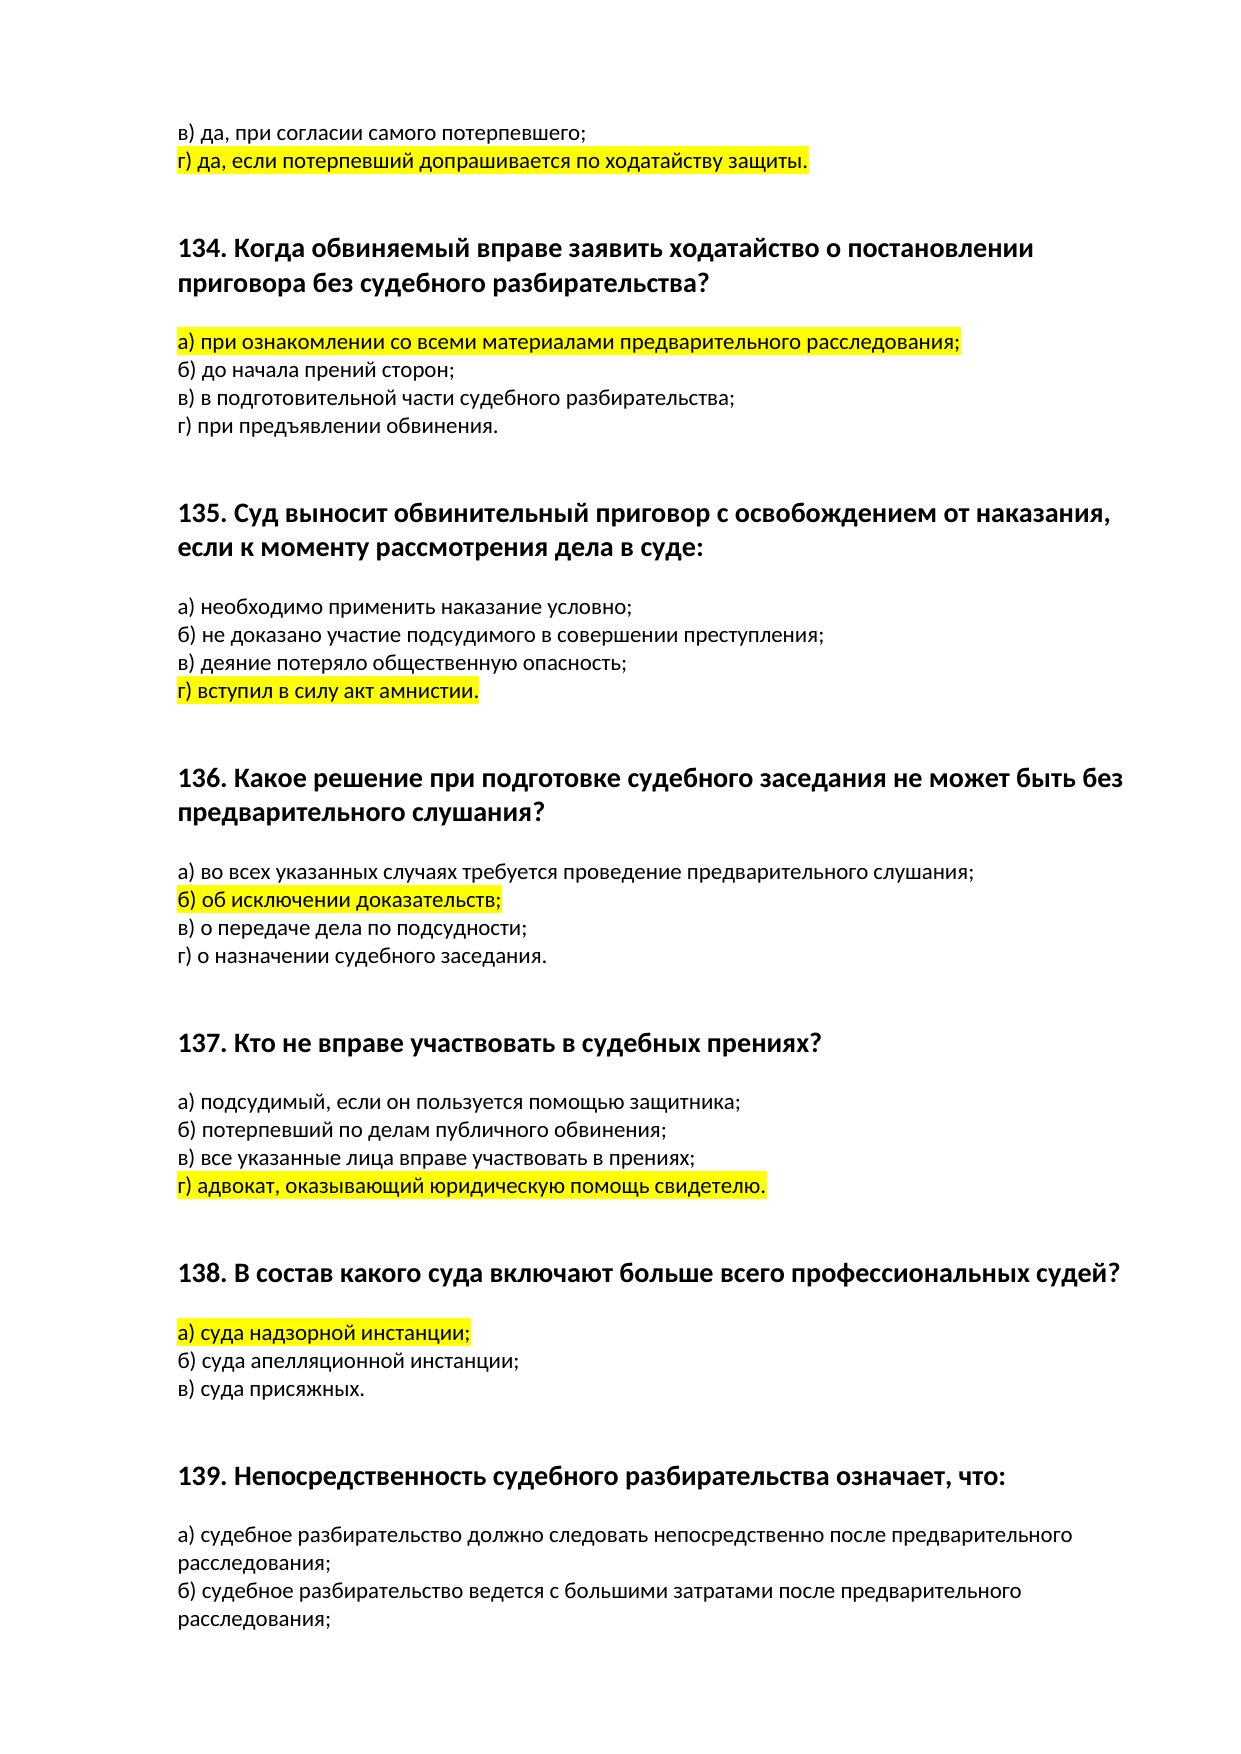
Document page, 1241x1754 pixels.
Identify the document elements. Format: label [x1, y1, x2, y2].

text [177, 118, 1152, 1632]
